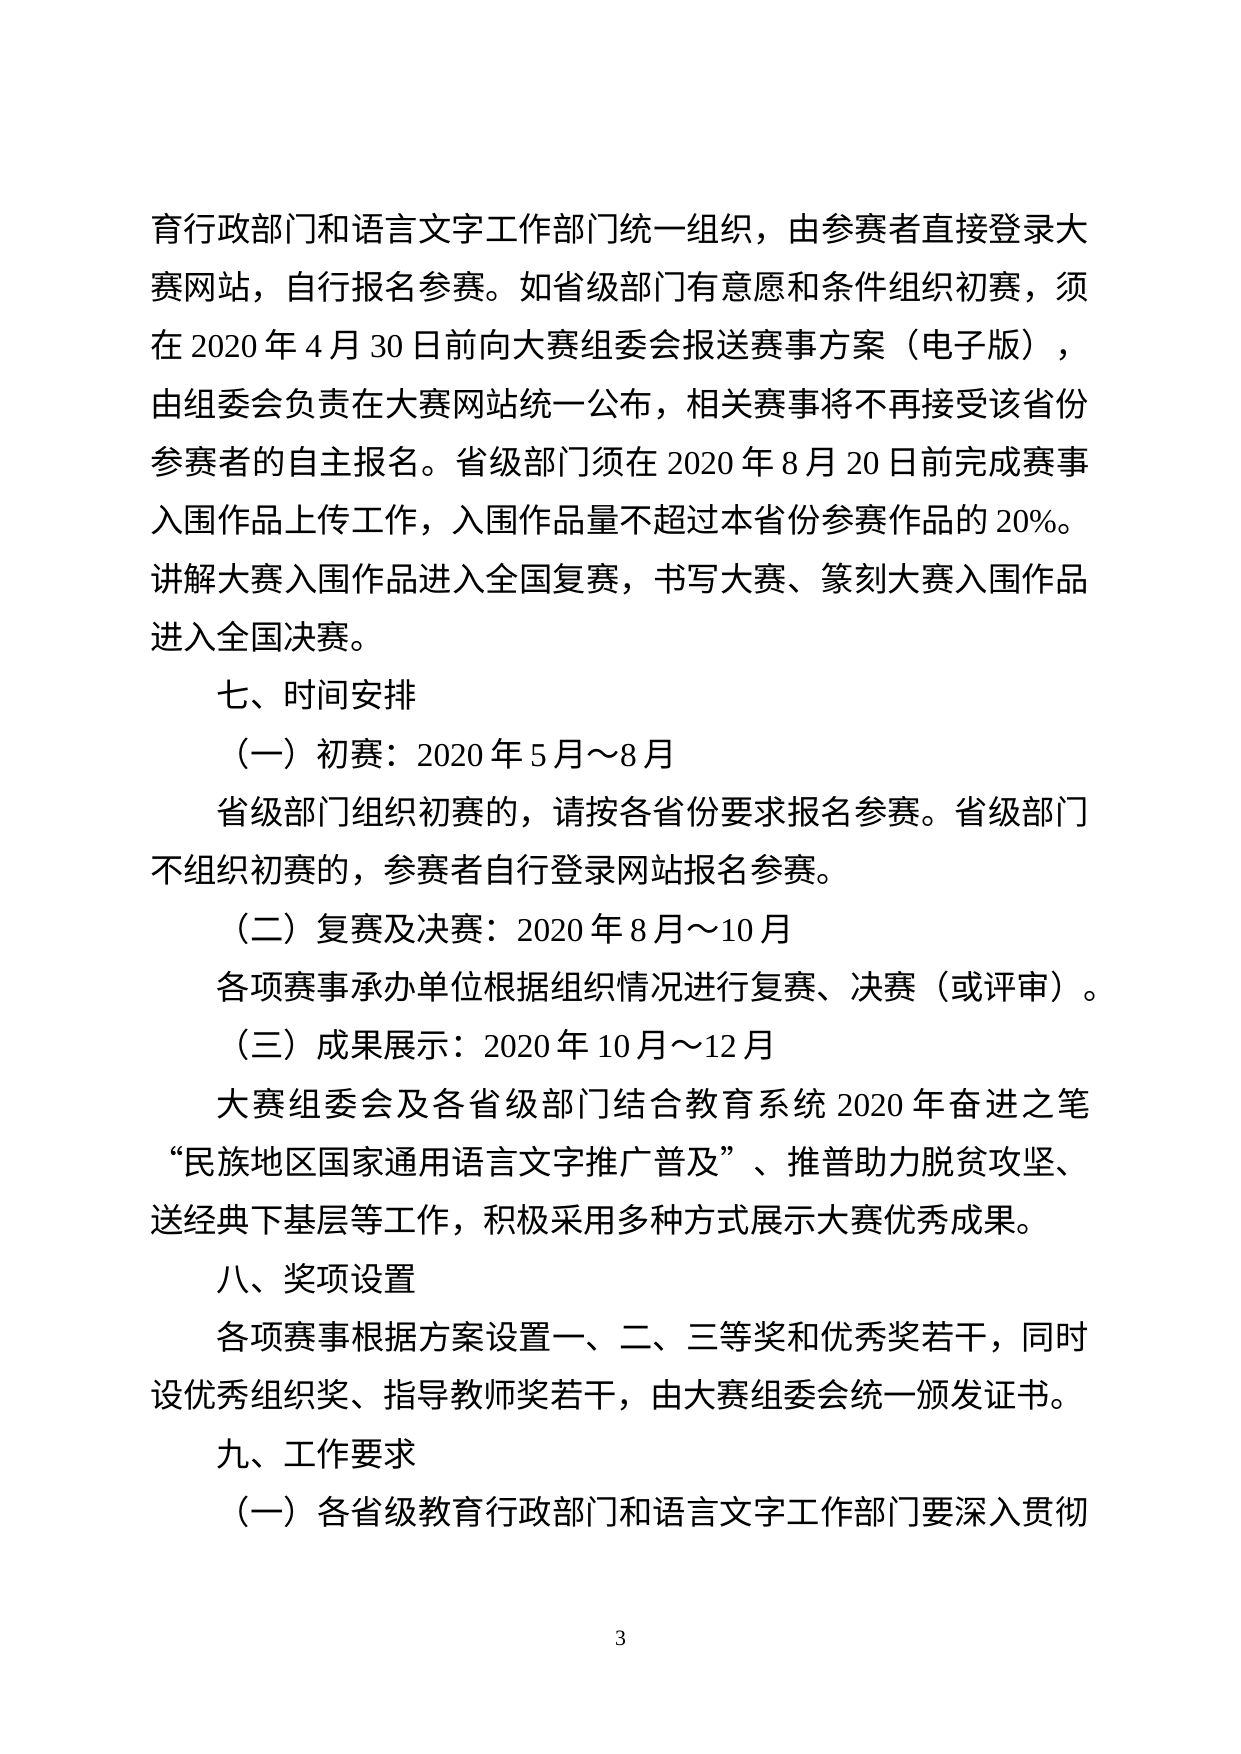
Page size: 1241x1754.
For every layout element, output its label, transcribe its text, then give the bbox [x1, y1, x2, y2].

text 省级部门组织初赛的，请按各省份要求报名参赛。省级部门不组织初赛的，参赛者自行登录网站报名参赛。 [150, 778, 1090, 894]
text （二）复赛及决赛：2020年8月～10月 [150, 894, 1090, 953]
text 七、时间安排 [150, 661, 1090, 719]
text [150, 1478, 1090, 1536]
text 九、工作要求 [150, 1419, 1090, 1478]
text 各项赛事承办单位根据组织情况进行复赛、决赛（或评审）。 [150, 953, 1090, 1011]
text 各项赛事根据方案设置一、二、三等奖和优秀奖若干，同时设优秀组织奖、指导教师奖若干，由大赛组委会统一颁发证书。 [150, 1303, 1090, 1419]
text （一）初赛：2020年5月～8月 [150, 719, 1090, 778]
text （三）成果展示：2020年10月～12月 [150, 1011, 1090, 1069]
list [150, 194, 1090, 661]
text 八、奖项设置 [150, 1244, 1090, 1303]
text 大赛组委会及各省级部门结合教育系统2020年奋进之笔“民族地区国家通用语言文字推广普及”、推普助力脱贫攻坚、送经典下基层等工作，积极采用多种方式展示大赛优秀成果。 [150, 1069, 1090, 1244]
